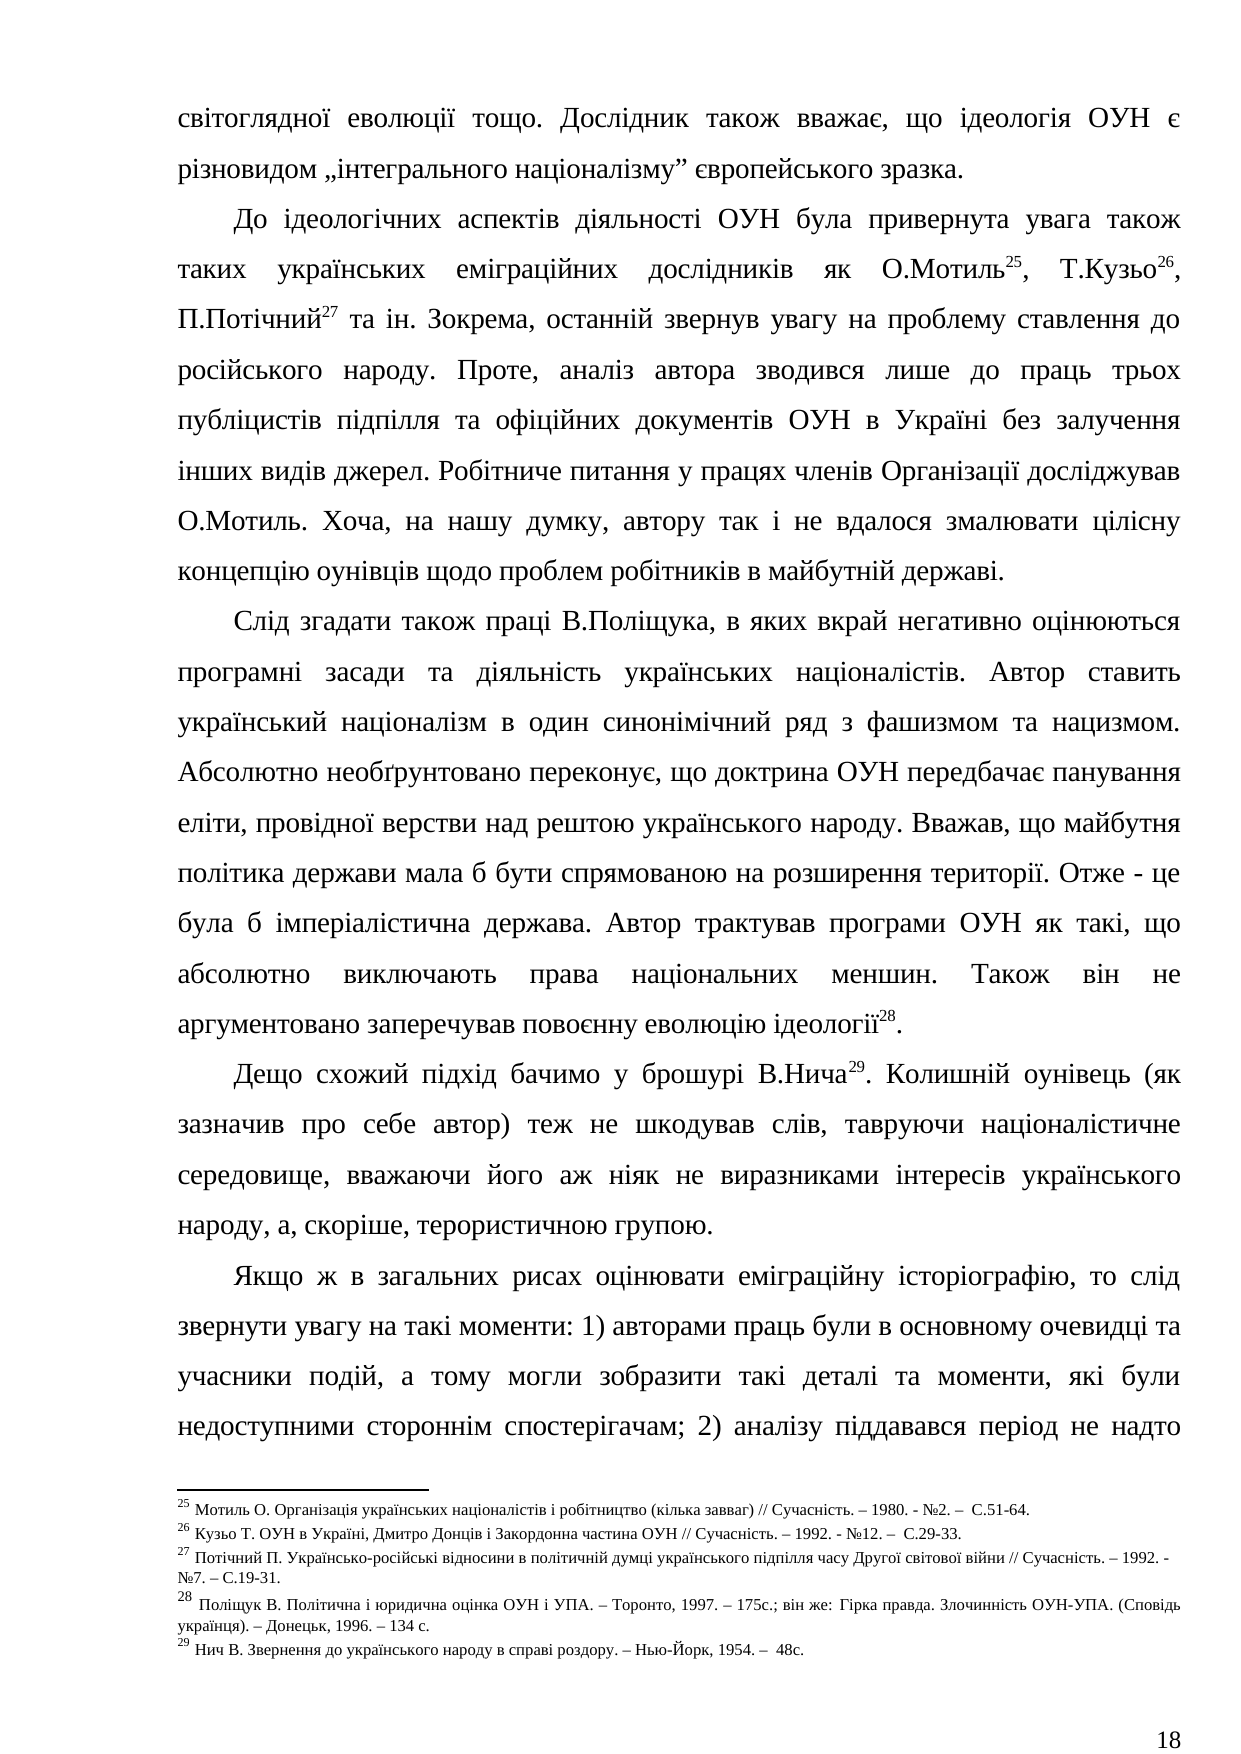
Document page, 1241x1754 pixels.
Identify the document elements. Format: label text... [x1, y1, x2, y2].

text До ідеологічних аспектів діяльності ОУН була привернута увага також таких українських еміграційних дослідників як О.Мотиль, Т.Кузьо, П.Потічний та ін. Зокрема, останній звернув увагу на проблему ставлення до російського народу. Проте, аналіз автора зводився лише до праць трьох публіцистів підпілля та офіційних документів ОУН в Україні без залучення інших видів джерел. Робітниче питання у працях членів Організації досліджував О.Мотиль. Хоча, на нашу думку, автору так і не вдалося змалювати цілісну концепцію оунівців щодо проблем робітників в майбутній державі. [177, 201, 1181, 587]
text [177, 100, 1181, 184]
text Дещо схожий підхід бачимо у брошурі В.Нича. Колишній оунівець (як зазначив про себе автор) теж не шкодував слів, тавруючи націоналістичне середовище, вважаючи його аж ніяк не виразниками інтересів українського народу, а, скоріше, терористичною групою. [177, 1056, 1181, 1241]
text Слід згадати також праці В.Поліщука, в яких вкрай негативно оцінюються програмні засади та діяльність українських націоналістів. Автор ставить український націоналізм в один синонімічний ряд з фашизмом та нацизмом. Абсолютно необґрунтовано переконує, що доктрина ОУН передбачає панування еліти, провідної верстви над рештою українського народу. Вважав, що майбутня політика держави мала б бути спрямованою на розширення території. Отже - це була б імперіалістична держава. Автор трактував програми ОУН як такі, що абсолютно виключають права національних меншин. Також він не аргументовано заперечував повоєнну еволюцію ідеології. [177, 603, 1181, 1039]
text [177, 1258, 1181, 1442]
